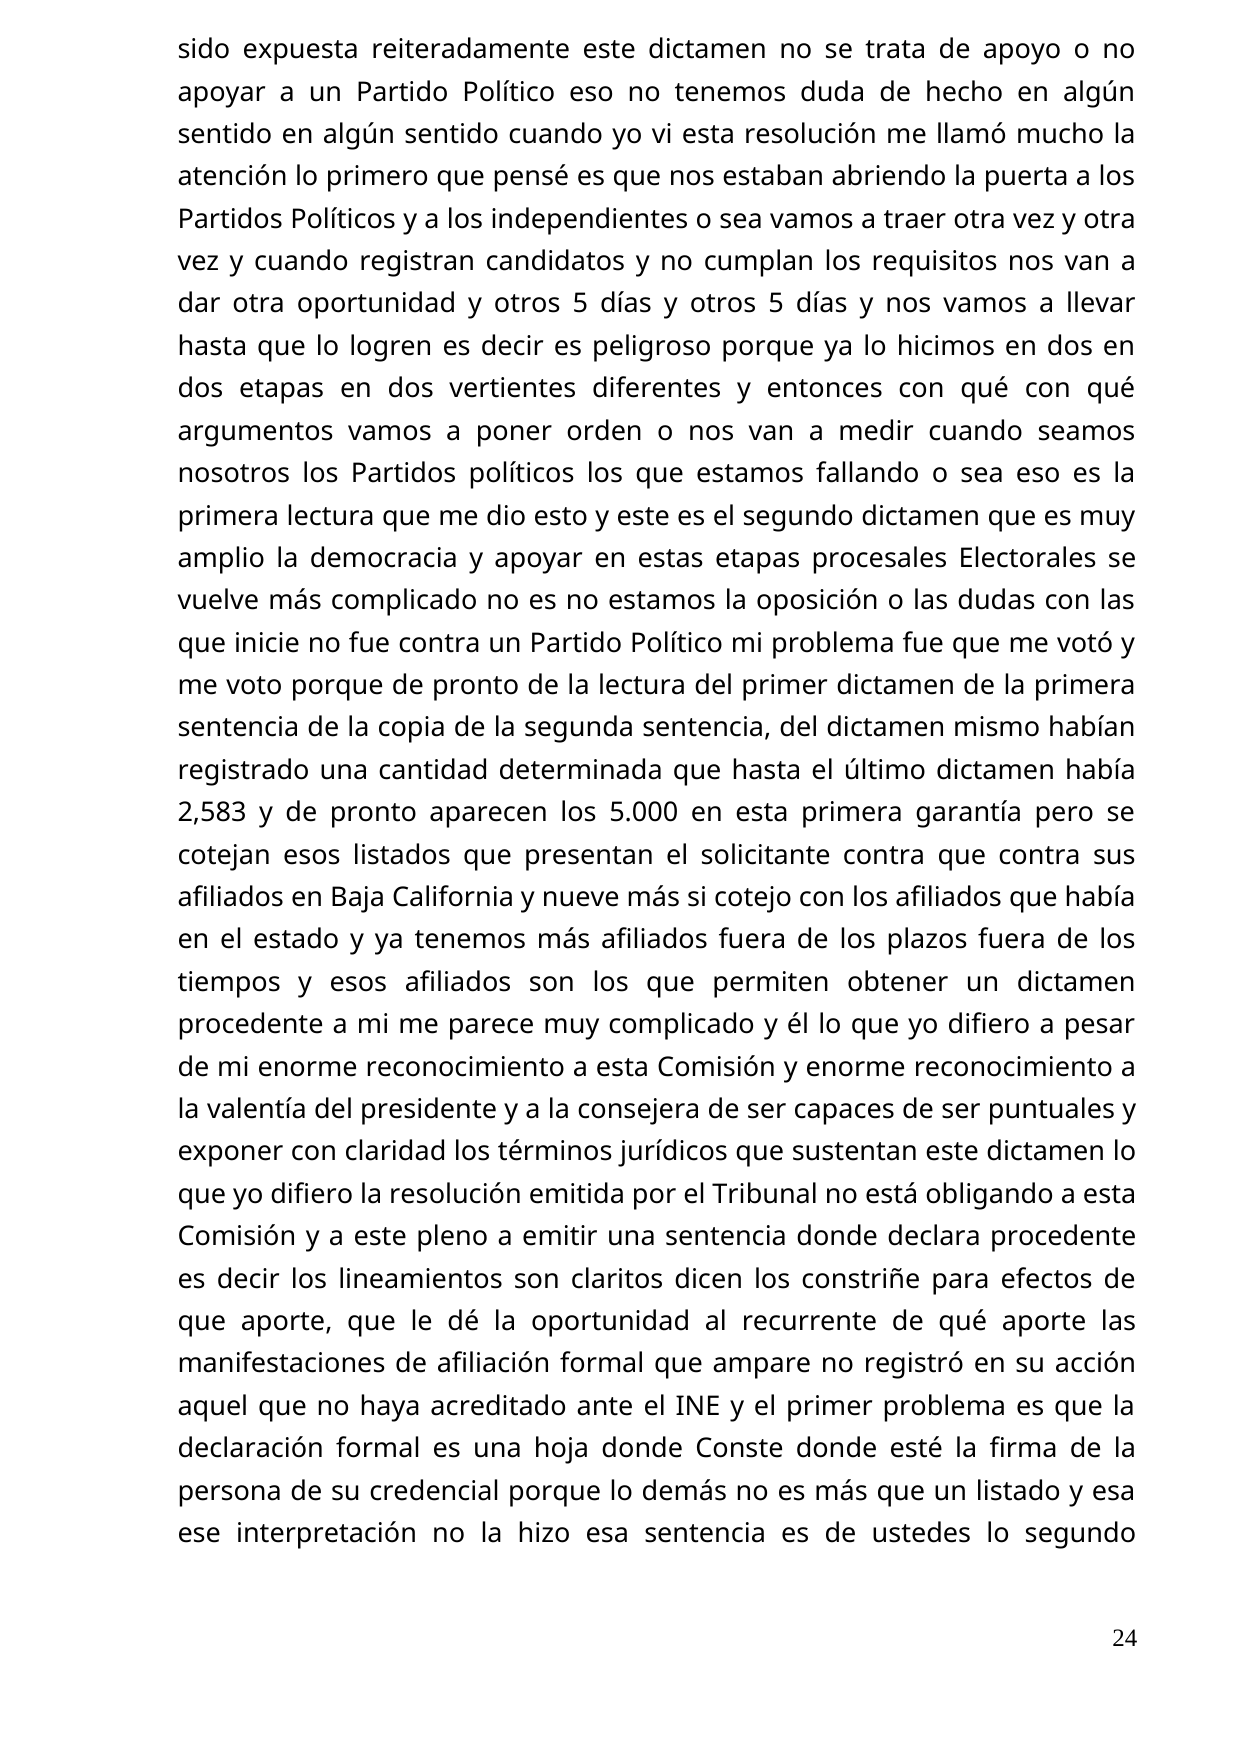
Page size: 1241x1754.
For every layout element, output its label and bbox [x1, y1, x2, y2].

text [177, 29, 1137, 1550]
